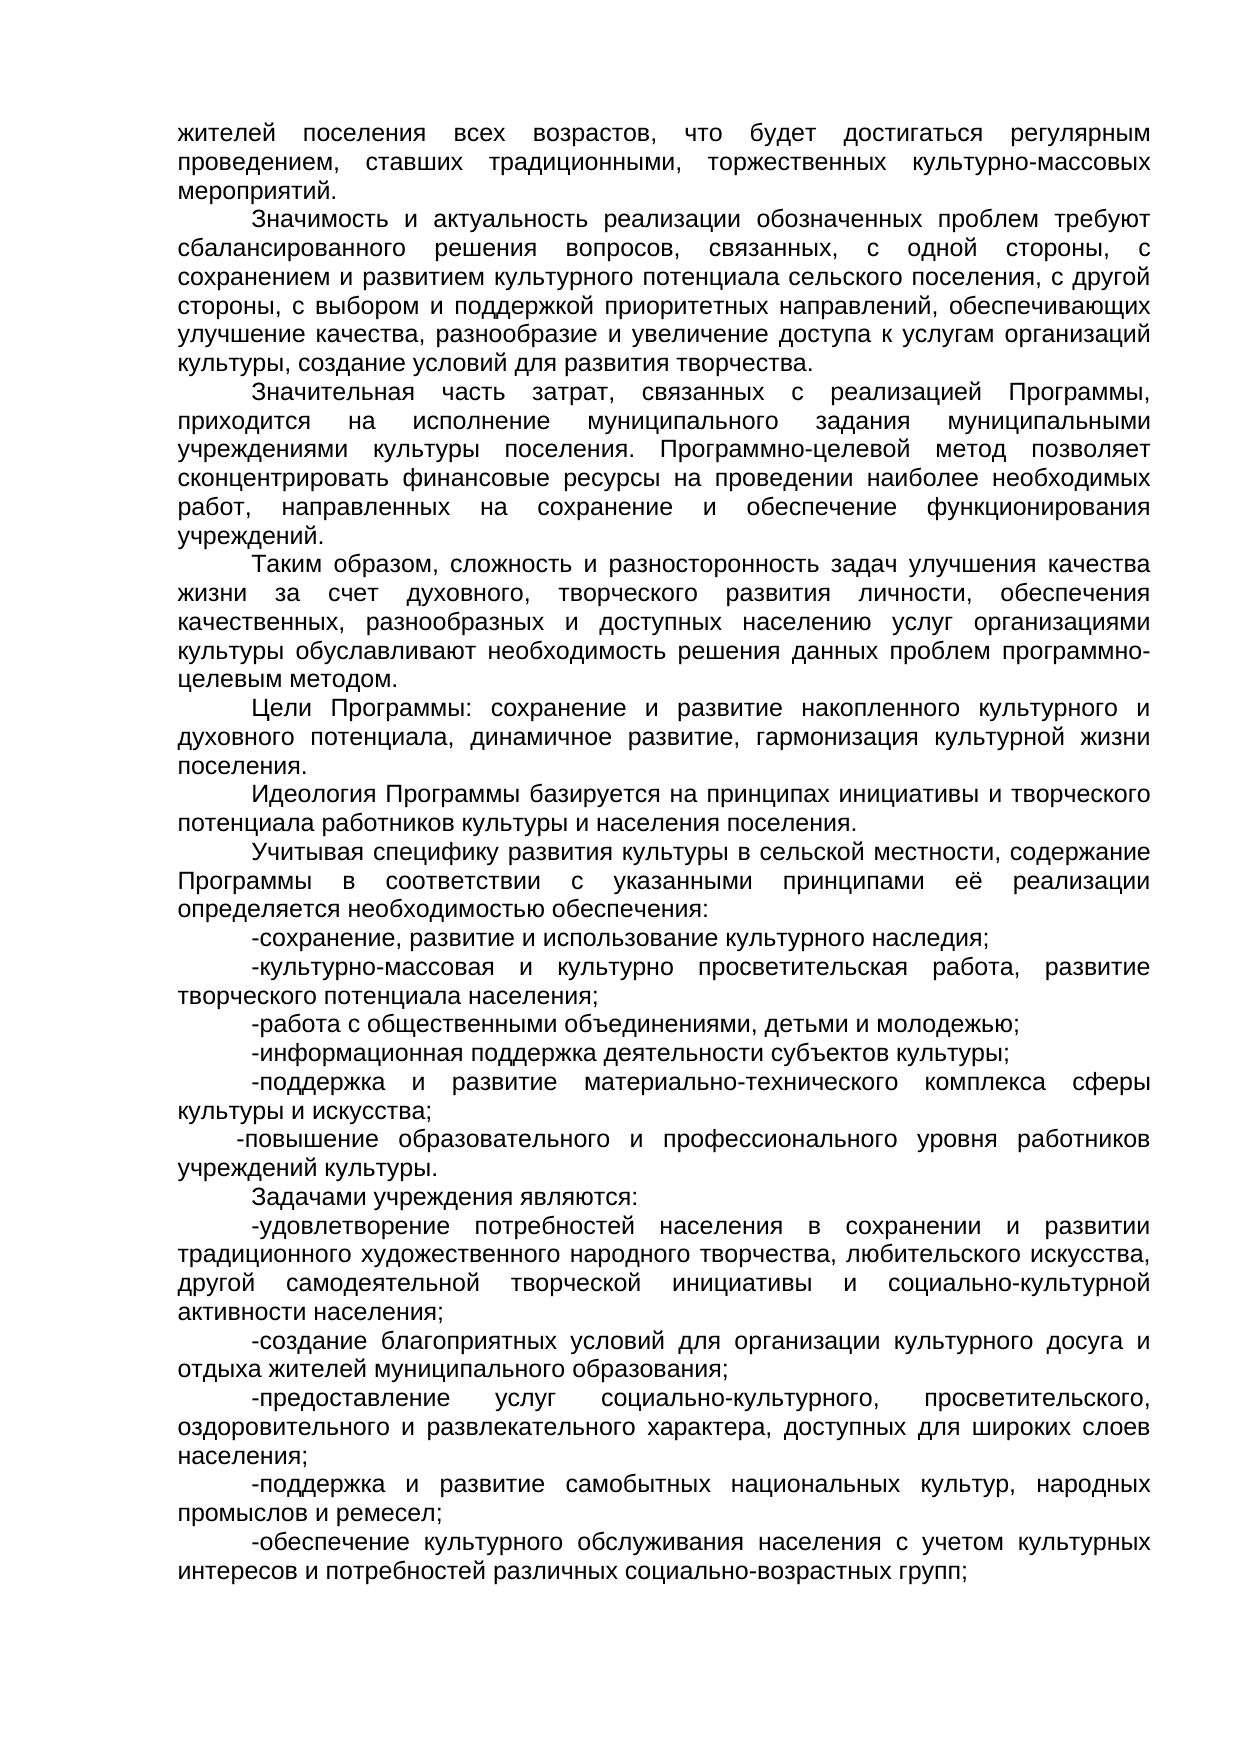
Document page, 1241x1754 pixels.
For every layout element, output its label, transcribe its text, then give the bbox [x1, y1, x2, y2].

text Идеология Программы базируется на принципах инициативы и творческого потенциала работников культуры и населения поселения. [177, 779, 1152, 837]
text Значимость и актуальность реализации обозначенных проблем требуют сбалансированного решения вопросов, связанных, с одной стороны, с сохранением и развитием культурного потенциала сельского поселения, с другой стороны, с выбором и поддержкой приоритетных направлений, обеспечивающих улучшение качества, разнообразие и увеличение доступа к услугам организаций культуры, создание условий для развития творчества. [177, 204, 1152, 377]
text -культурно-массовая и культурно просветительская работа, развитие творческого потенциала населения; [177, 952, 1152, 1009]
text -работа с общественными объединениями, детьми и молодежью; [177, 1009, 1152, 1038]
text -сохранение, развитие и использование культурного наследия; [177, 923, 1152, 952]
text -поддержка и развитие материально-технического комплекса сферы культуры и искусства; [177, 1067, 1152, 1124]
text Учитывая специфику развития культуры в сельской местности, содержание Программы в соответствии с указанными принципами её реализации определяется необходимостью обеспечения: [177, 837, 1152, 923]
text -предоставление услуг социально-культурного, просветительского, оздоровительного и развлекательного характера, доступных для широких слоев населения; [177, 1383, 1152, 1469]
text -удовлетворение потребностей населения в сохранении и развитии традиционного художественного народного творчества, любительского искусства, другой самодеятельной творческой инициативы и социально-культурной активности населения; [177, 1211, 1152, 1326]
text Цели Программы: сохранение и развитие накопленного культурного и духовного потенциала, динамичное развитие, гармонизация культурной жизни поселения. [177, 693, 1152, 779]
text -обеспечение культурного обслуживания населения с учетом культурных интересов и потребностей различных социально-возрастных групп; [177, 1527, 1152, 1584]
text -поддержка и развитие самобытных национальных культур, народных промыслов и ремесел; [177, 1469, 1152, 1527]
text -повышение образовательного и профессионального уровня работников учреждений культуры. [177, 1124, 1152, 1182]
text Задачами учреждения являются: [177, 1182, 1152, 1211]
text -создание благоприятных условий для организации культурного досуга и отдыха жителей муниципального образования; [177, 1326, 1152, 1383]
text Таким образом, сложность и разносторонность задач улучшения качества жизни за счет духовного, творческого развития личности, обеспечения качественных, разнообразных и доступных населению услуг организациями культуры обуславливают необходимость решения данных проблем программно-целевым методом. [177, 549, 1152, 693]
text -информационная поддержка деятельности субъектов культуры; [177, 1038, 1152, 1067]
text Значительная часть затрат, связанных с реализацией Программы, приходится на исполнение муниципального задания муниципальными учреждениями культуры поселения. Программно-целевой метод позволяет сконцентрировать финансовые ресурсы на проведении наиболее необходимых работ, направленных на сохранение и обеспечение функционирования учреждений. [177, 377, 1152, 549]
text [177, 118, 1152, 204]
